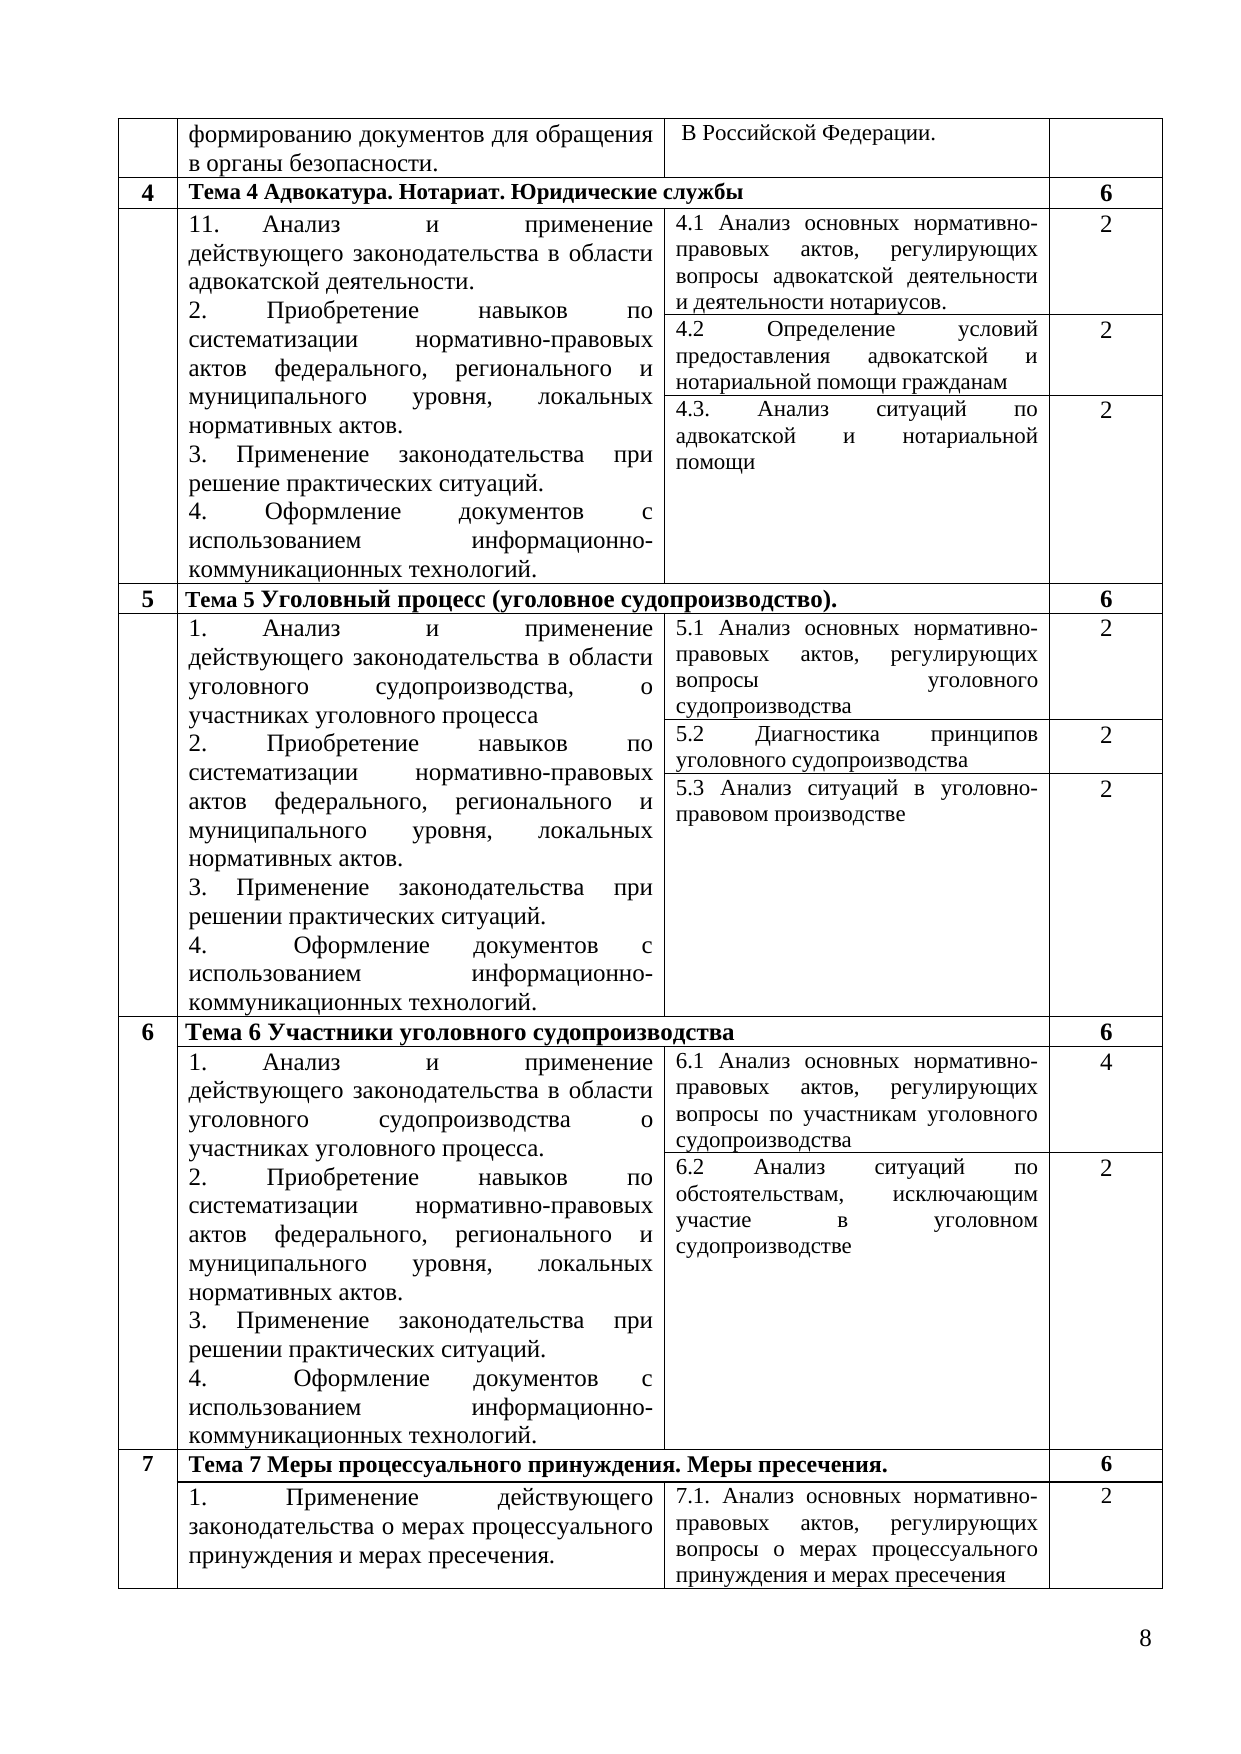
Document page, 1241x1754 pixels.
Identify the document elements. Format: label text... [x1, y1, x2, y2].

table_cell 2 [1050, 1483, 1162, 1588]
table_cell Тема 7 Меры процессуального принуждения. Меры пресечения. [178, 1450, 1049, 1481]
table_cell 2 [1050, 720, 1162, 773]
table_cell 4.3. Анализ ситуаций по адвокатской и нотариальной помощи [665, 396, 1049, 583]
table_cell [119, 209, 177, 583]
table_cell 4.2 Определение условий предоставления адвокатской и нотариальной помощи гражданам [665, 315, 1049, 394]
table_cell 2 [1050, 209, 1162, 314]
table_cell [665, 119, 1049, 177]
table_cell 7.1. Анализ основных нормативно-правовых актов, регулирующих вопросы о мерах процессуального принуждения и мерах пресечения [665, 1483, 1049, 1588]
table_cell 6 [1050, 178, 1162, 208]
table_cell 6 [1050, 1450, 1162, 1481]
table_cell 2 [1050, 614, 1162, 719]
table_cell 2 [1050, 774, 1162, 1016]
table_cell 4 [1050, 1047, 1162, 1152]
table_cell Тема 5 Уголовный процесс (уголовное судопроизводство). [178, 584, 1049, 612]
table_cell 4.1 Анализ основных нормативно-правовых актов, регулирующих вопросы адвокатской деятельности и деятельности нотариусов. [665, 209, 1049, 314]
table_cell Тема 6 Участники уголовного судопроизводства [178, 1017, 1049, 1046]
table_cell 6 [1050, 1017, 1162, 1046]
table_cell 6 [119, 1017, 177, 1449]
table_cell 4 [119, 178, 177, 208]
table_cell 1. Анализ и применение действующего законодательства в области уголовного судопроизводства о участниках уголовного процесса. 2. Приобретение навыков по систематизации нормативно-правовых актов федерального, регионального и муниципального уровня, локальных нормативных актов. 3. Применение законодательства при решении практических ситуаций. 4. Оформление документов с использованием информационно-коммуникационных технологий. [178, 1047, 664, 1449]
table_cell 2 [1050, 119, 1162, 177]
table_cell 5.2 Диагностика принципов уголовного судопроизводства [665, 720, 1049, 773]
table_cell 2 [1050, 396, 1162, 583]
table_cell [178, 1483, 664, 1588]
table_cell [119, 614, 177, 1016]
table_cell 5 [119, 584, 177, 612]
table_cell Тема 4 Адвокатура. Нотариат. Юридические службы [178, 178, 1049, 208]
table_cell 6 [1050, 584, 1162, 612]
table_cell 6.2 Анализ ситуаций по обстоятельствам, исключающим участие в уголовном судопроизводстве [665, 1153, 1049, 1449]
table_cell 2 [1050, 315, 1162, 394]
table_cell 5.1 Анализ основных нормативно-правовых актов, регулирующих вопросы уголовного судопроизводства [665, 614, 1049, 719]
table_cell 5.3 Анализ ситуаций в уголовно-правовом производстве [665, 774, 1049, 1016]
table_cell 7 [119, 1450, 177, 1588]
table_cell 1. Анализ и применение действующего законодательства в области уголовного судопроизводства, о участниках уголовного процесса 2. Приобретение навыков по систематизации нормативно-правовых актов федерального, регионального и муниципального уровня, локальных нормативных актов. 3. Применение законодательства при решении практических ситуаций. 4. Оформление документов с использованием информационно-коммуникационных технологий. [178, 614, 664, 1016]
table_cell 11. Анализ и применение действующего законодательства в области адвокатской деятельности. 2. Приобретение навыков по систематизации нормативно-правовых актов федерального, регионального и муниципального уровня, локальных нормативных актов. 3. Применение законодательства при решение практических ситуаций. 4. Оформление документов с использованием информационно-коммуникационных технологий. [178, 209, 664, 583]
table_cell 6.1 Анализ основных нормативно-правовых актов, регулирующих вопросы по участникам уголовного судопроизводства [665, 1047, 1049, 1152]
table_cell 2 [1050, 1153, 1162, 1449]
